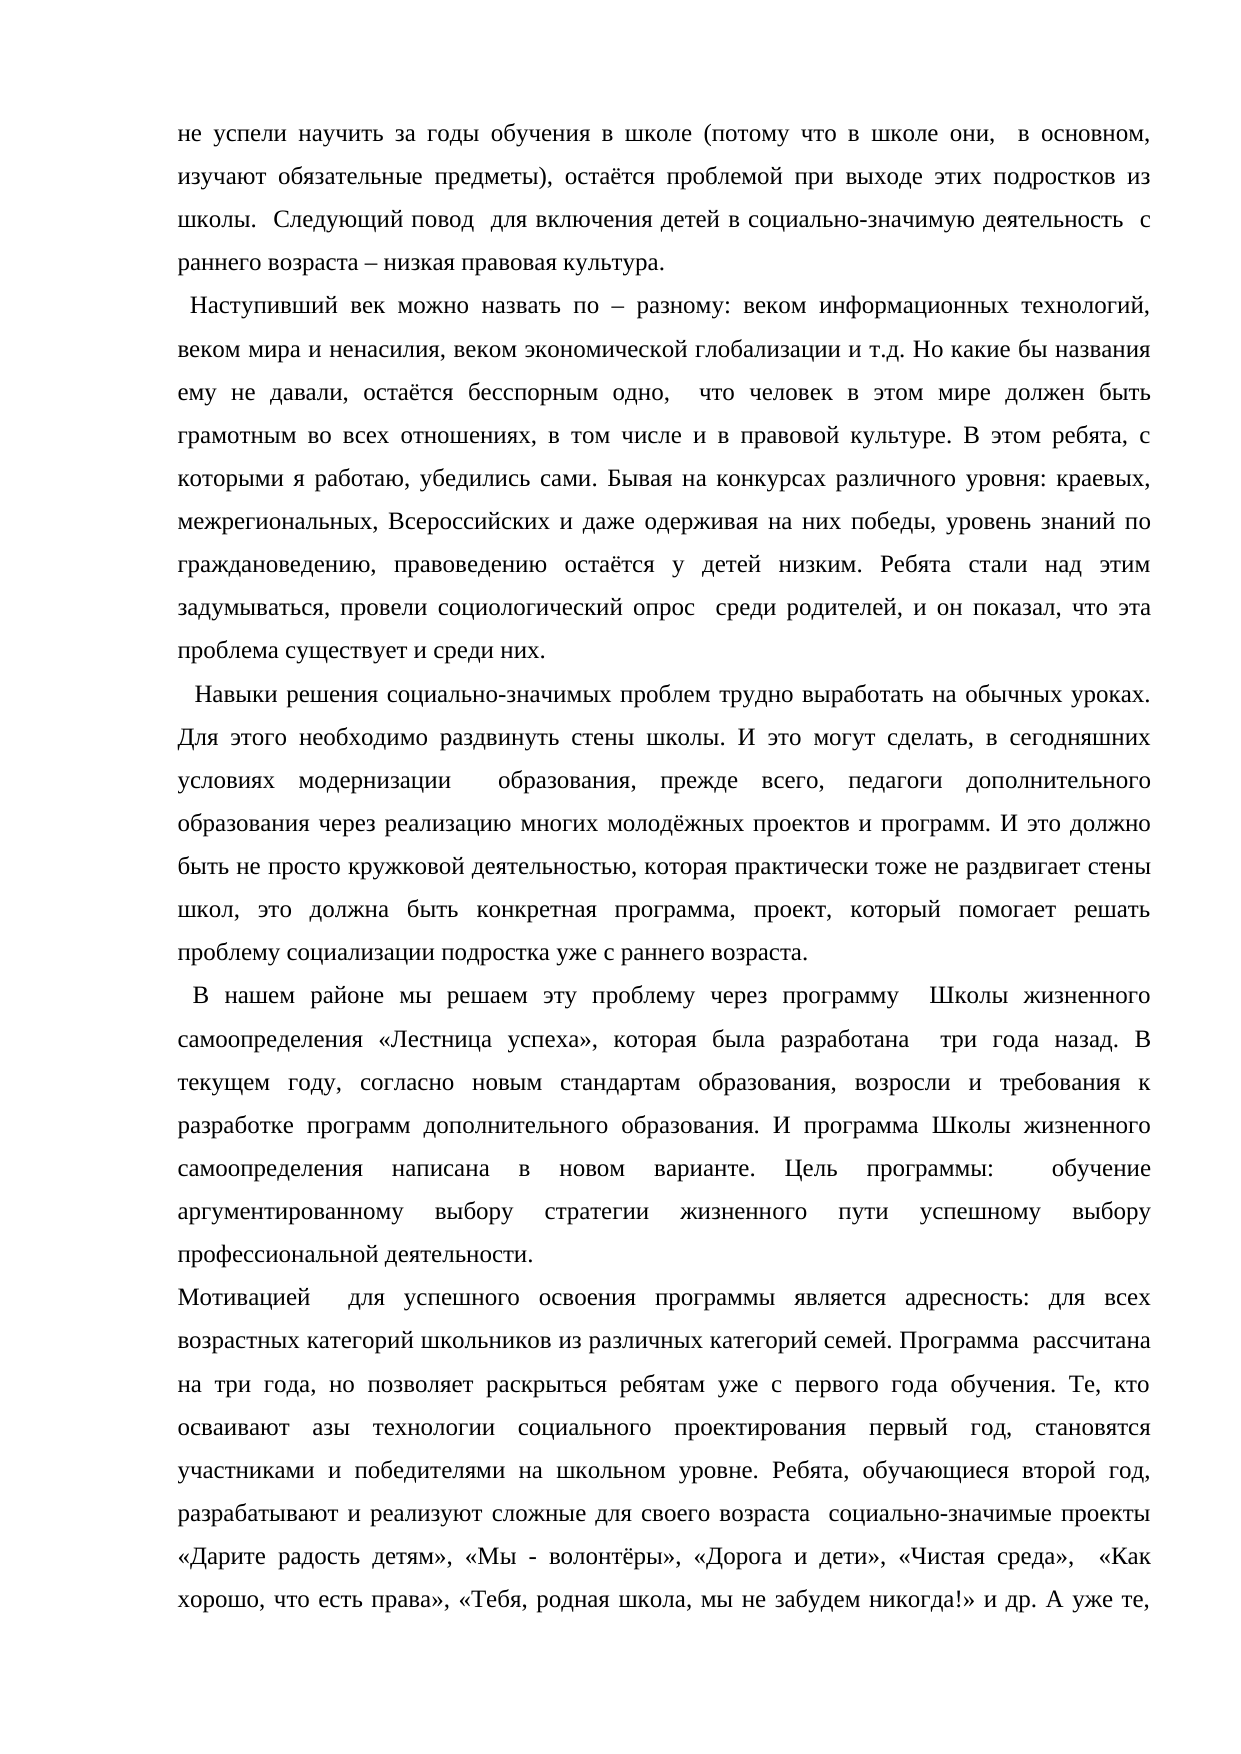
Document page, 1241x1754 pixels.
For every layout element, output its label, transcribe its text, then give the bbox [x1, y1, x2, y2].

text Наступивший век можно назвать по – разному: веком информационных технологий, веком мира и ненасилия, веком экономической глобализации и т.д. Но какие бы названия ему не давали, остаётся бесспорным одно, что человек в этом мире должен быть грамотным во всех отношениях, в том числе и в правовой культуре. В этом ребята, с которыми я работаю, убедились сами. Бывая на конкурсах различного уровня: краевых, межрегиональных, Всероссийских и даже одерживая на них победы, уровень знаний по граждановедению, правоведению остаётся у детей низким. Ребята стали над этим задумываться, провели социологический опрос среди родителей, и он показал, что эта проблема существует и среди них. [177, 291, 1152, 664]
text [177, 118, 1152, 276]
text В нашем районе мы решаем эту проблему через программу Школы жизненного самоопределения «Лестница успеха», которая была разработана три года назад. В текущем году, согласно новым стандартам образования, возросли и требования к разработке программ дополнительного образования. И программа Школы жизненного самоопределения написана в новом варианте. Цель программы: обучение аргументированному выбору стратегии жизненного пути успешному выбору профессиональной деятельности. [177, 981, 1152, 1268]
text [177, 1282, 1152, 1613]
text Навыки решения социально-значимых проблем трудно выработать на обычных уроках. Для этого необходимо раздвинуть стены школы. И это могут сделать, в сегодняшних условиях модернизации образования, прежде всего, педагоги дополнительного образования через реализацию многих молодёжных проектов и программ. И это должно быть не просто кружковой деятельностью, которая практически тоже не раздвигает стены школ, это должна быть конкретная программа, проект, который помогает решать проблему социализации подростка уже с раннего возраста. [177, 679, 1152, 966]
